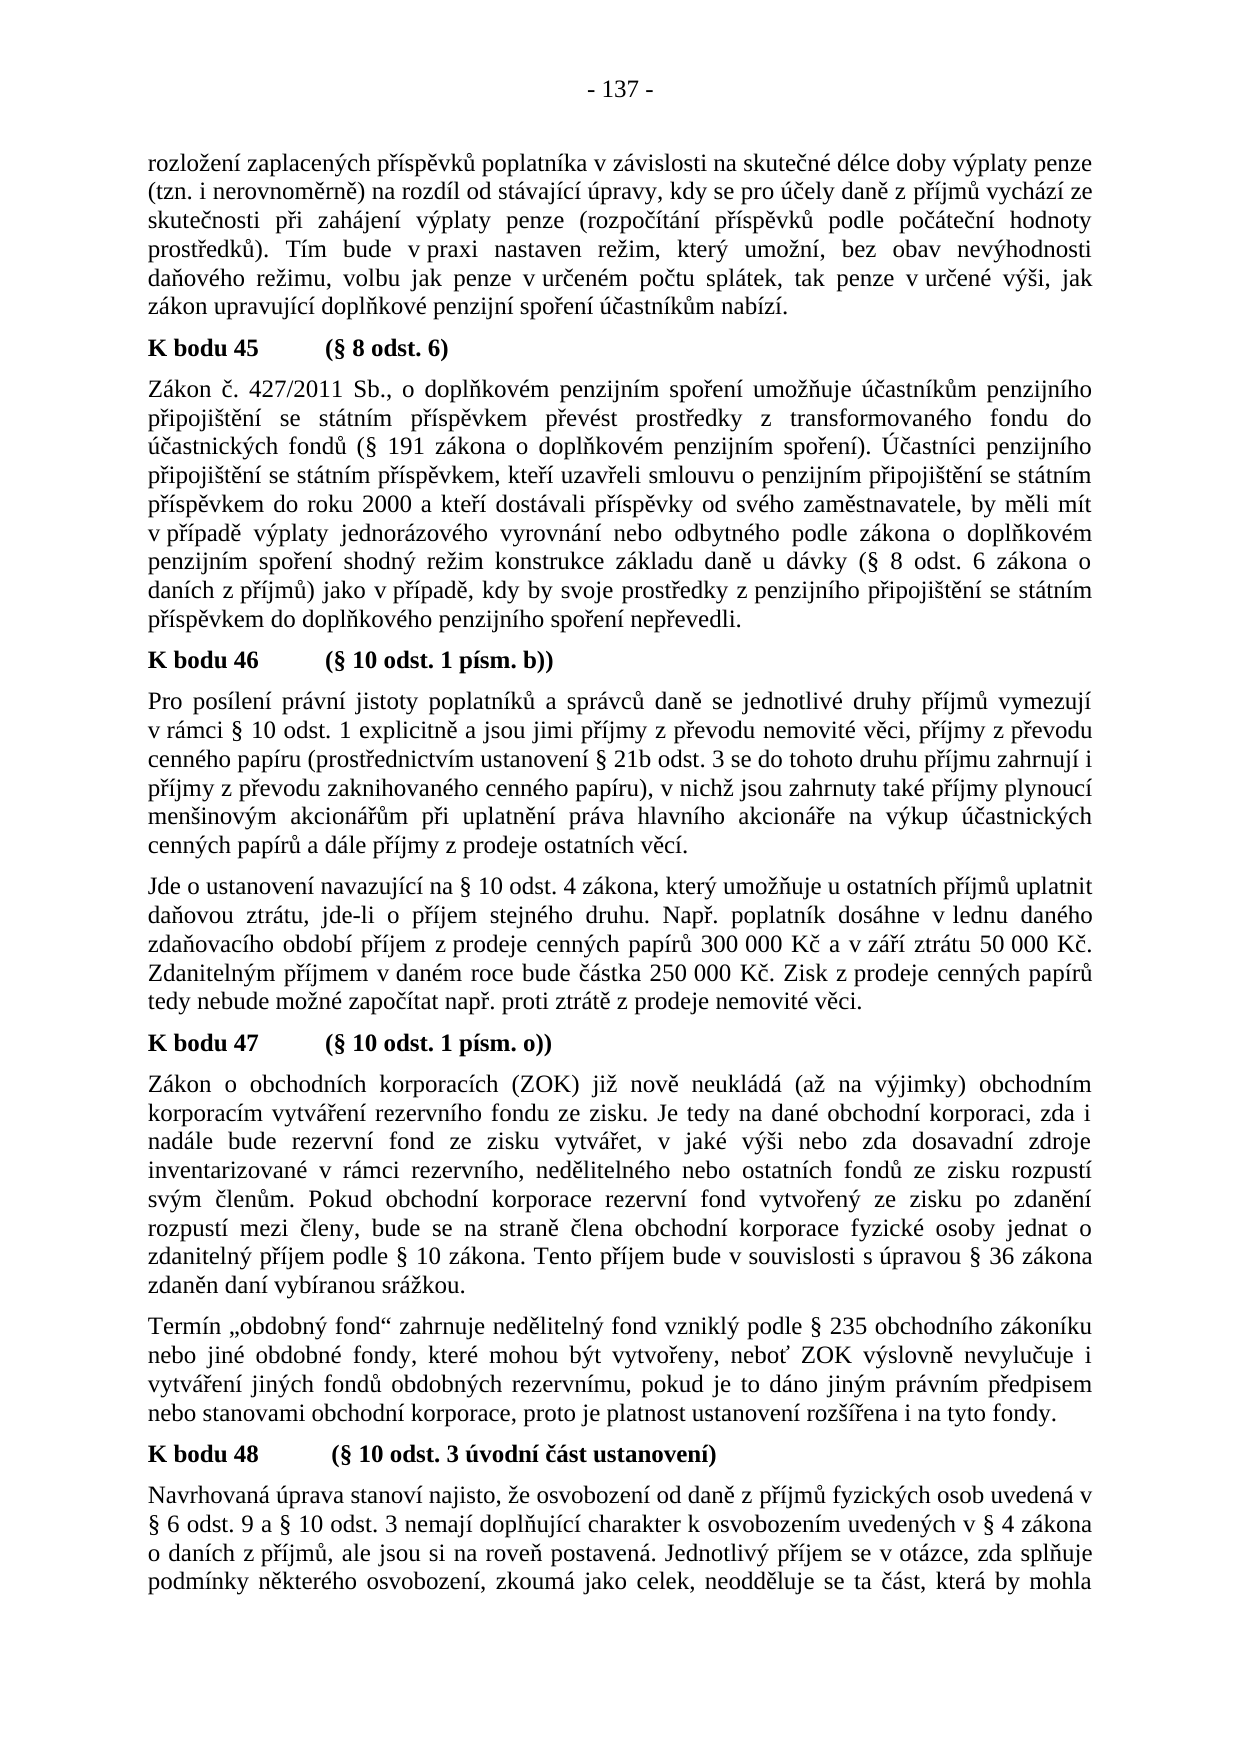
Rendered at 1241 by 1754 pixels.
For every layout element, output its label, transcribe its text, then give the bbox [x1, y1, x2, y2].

list (§ 10 odst. 1 písm. o)) [148, 1028, 1093, 1056]
text Zákon o obchodních korporacích (ZOK) již nově neukládá (až na výjimky) obchodním korporacím vytváření rezervního fondu ze zisku. Je tedy na dané obchodní korporaci, zda i nadále bude rezervní fond ze zisku vytvářet, v jaké výši nebo zda dosavadní zdroje inventarizované v rámci rezervního, nedělitelného nebo ostatních fondů ze zisku rozpustí svým členům. Pokud obchodní korporace rezervní fond vytvořený ze zisku po zdanění rozpustí mezi členy, bude se na straně člena obchodní korporace fyzické osoby jednat o zdanitelný příjem podle § 10 zákona. Tento příjem bude v souvislosti s úpravou § 36 zákona zdaněn daní vybíranou srážkou. [148, 1069, 1093, 1299]
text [148, 148, 1093, 320]
text Pro posílení právní jistoty poplatníků a správců daně se jednotlivé druhy příjmů vymezují v rámci § 10 odst. 1 explicitně a jsou jimi příjmy z převodu nemovité věci, příjmy z převodu cenného papíru (prostřednictvím ustanovení § 21b odst. 3 se do tohoto druhu příjmu zahrnují i příjmy z převodu zaknihovaného cenného papíru), v nichž jsou zahrnuty také příjmy plynoucí menšinovým akcionářům při uplatnění práva hlavního akcionáře na výkup účastnických cenných papírů a dále příjmy z prodeje ostatních věcí. [148, 686, 1093, 859]
list (§ 8 odst. 6) [148, 333, 1093, 361]
text Zákon č. 427/2011 Sb., o doplňkovém penzijním spoření umožňuje účastníkům penzijního připojištění se státním příspěvkem převést prostředky z transformovaného fondu do účastnických fondů (§ 191 zákona o doplňkovém penzijním spoření). Účastníci penzijního připojištění se státním příspěvkem, kteří uzavřeli smlouvu o penzijním připojištění se státním příspěvkem do roku 2000 a kteří dostávali příspěvky od svého zaměstnavatele, by měli mít v případě výplaty jednorázového vyrovnání nebo odbytného podle zákona o doplňkovém penzijním spoření shodný režim konstrukce základu daně u dávky (§ 8 odst. 6 zákona o daních z příjmů) jako v případě, kdy by svoje prostředky z penzijního připojištění se státním příspěvkem do doplňkového penzijního spoření nepřevedli. [148, 374, 1093, 633]
list (§ 10 odst. 1 písm. b)) [148, 645, 1093, 674]
text Jde o ustanovení navazující na § 10 odst. 4 zákona, který umožňuje u ostatních příjmů uplatnit daňovou ztrátu, jde-li o příjem stejného druhu. Např. poplatník dosáhne v lednu daného zdaňovacího období příjem z prodeje cenných papírů 300 000 Kč a v září ztrátu 50 000 Kč. Zdanitelným příjmem v daném roce bude částka 250 000 Kč. Zisk z prodeje cenných papírů tedy nebude možné započítat např. proti ztrátě z prodeje nemovité věci. [148, 871, 1093, 1015]
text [148, 1480, 1093, 1595]
list (§ 10 odst. 3 úvodní část ustanovení) [148, 1439, 1093, 1468]
text Termín „obdobný fond“ zahrnuje nedělitelný fond vzniklý podle § 235 obchodního zákoníku nebo jiné obdobné fondy, které mohou být vytvořeny, neboť ZOK výslovně nevylučuje i vytváření jiných fondů obdobných rezervnímu, pokud je to dáno jiným právním předpisem nebo stanovami obchodní korporace, proto je platnost ustanovení rozšířena i na tyto fondy. [148, 1311, 1093, 1426]
